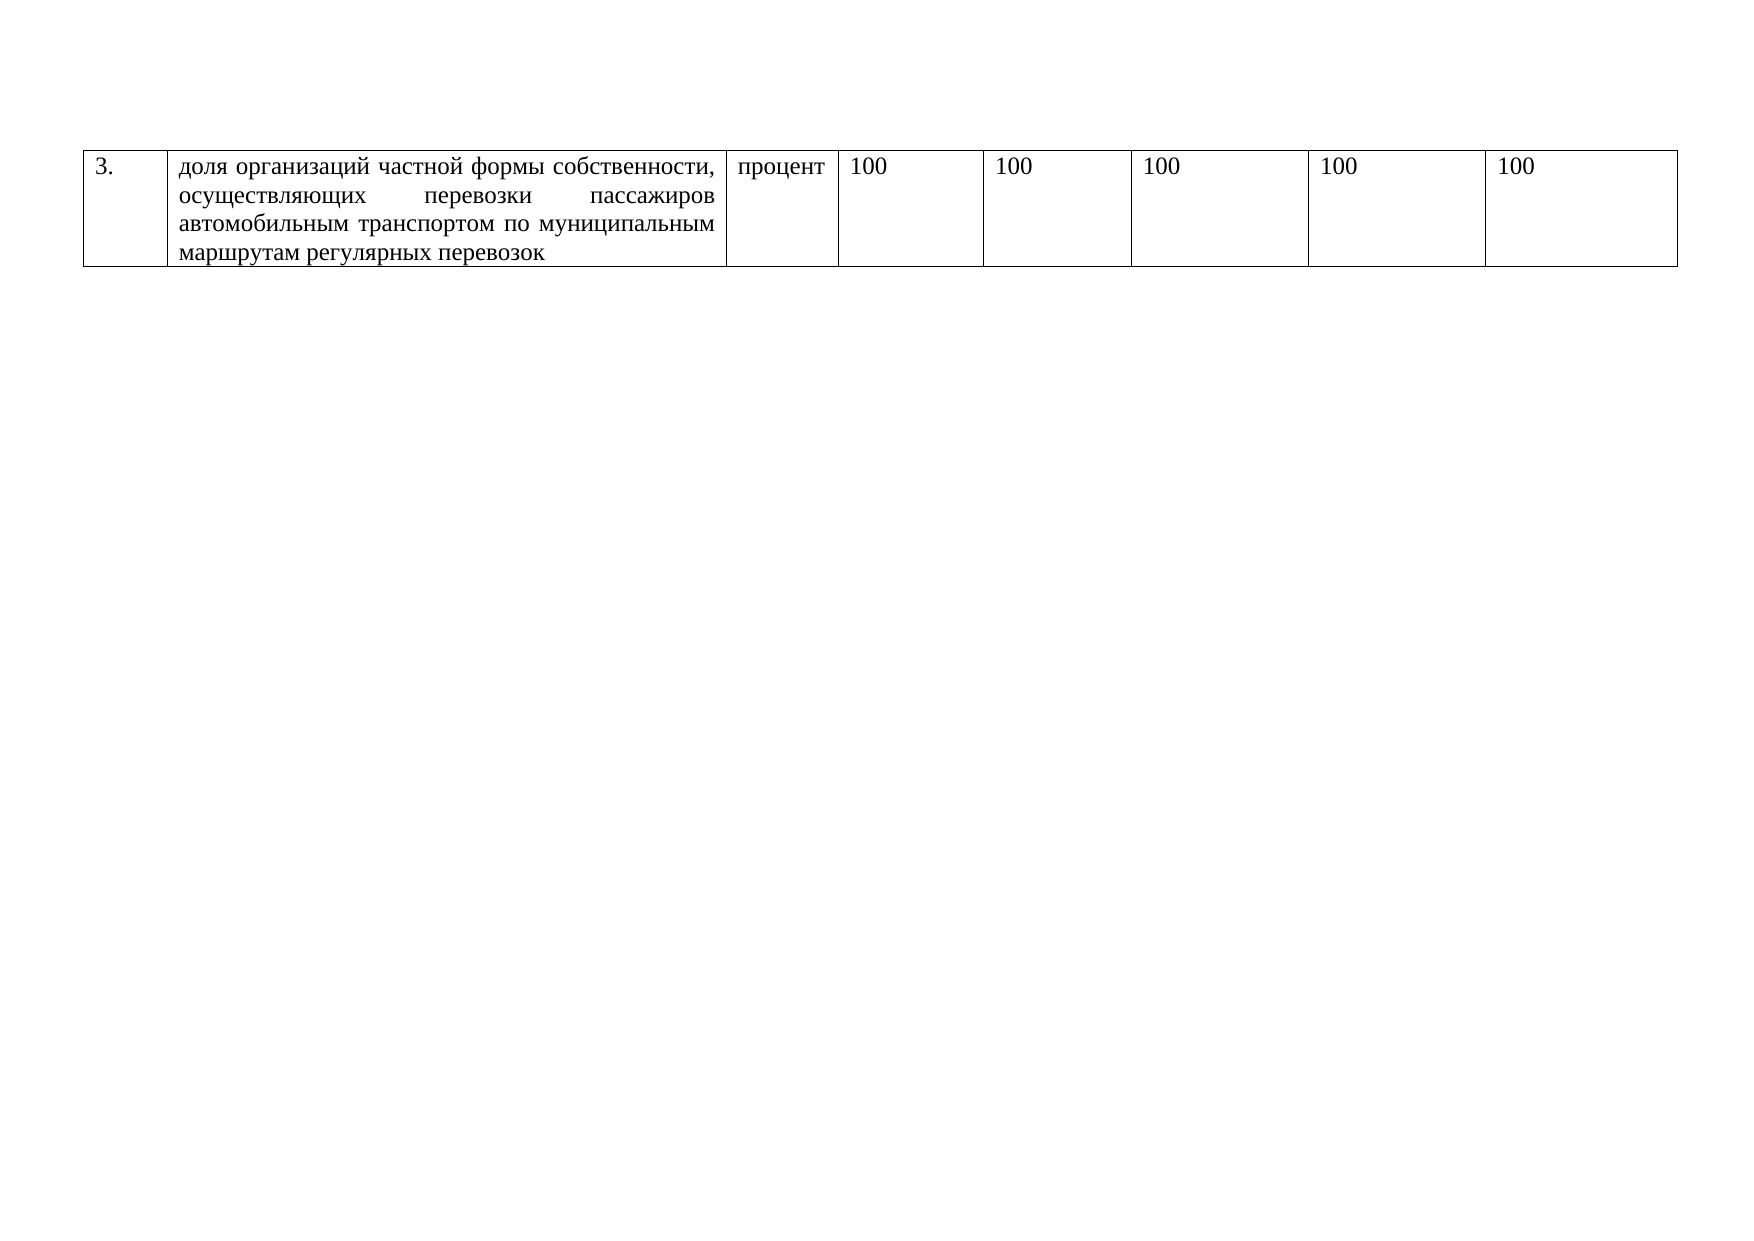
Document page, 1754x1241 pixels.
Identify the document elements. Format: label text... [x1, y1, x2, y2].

table_cell 100 [1309, 151, 1485, 266]
table_cell 3. [84, 151, 167, 266]
table_cell 100 [839, 151, 983, 266]
table_cell 100 [984, 151, 1131, 266]
table_cell 100 [1486, 151, 1677, 266]
table_cell 100 [1132, 151, 1308, 266]
table_cell доля организаций частной формы собственности, осуществляющих перевозки пассажиров автомобильным транспортом по муниципальным маршрутам регулярных перевозок [168, 151, 726, 266]
table_cell процент [727, 151, 838, 266]
